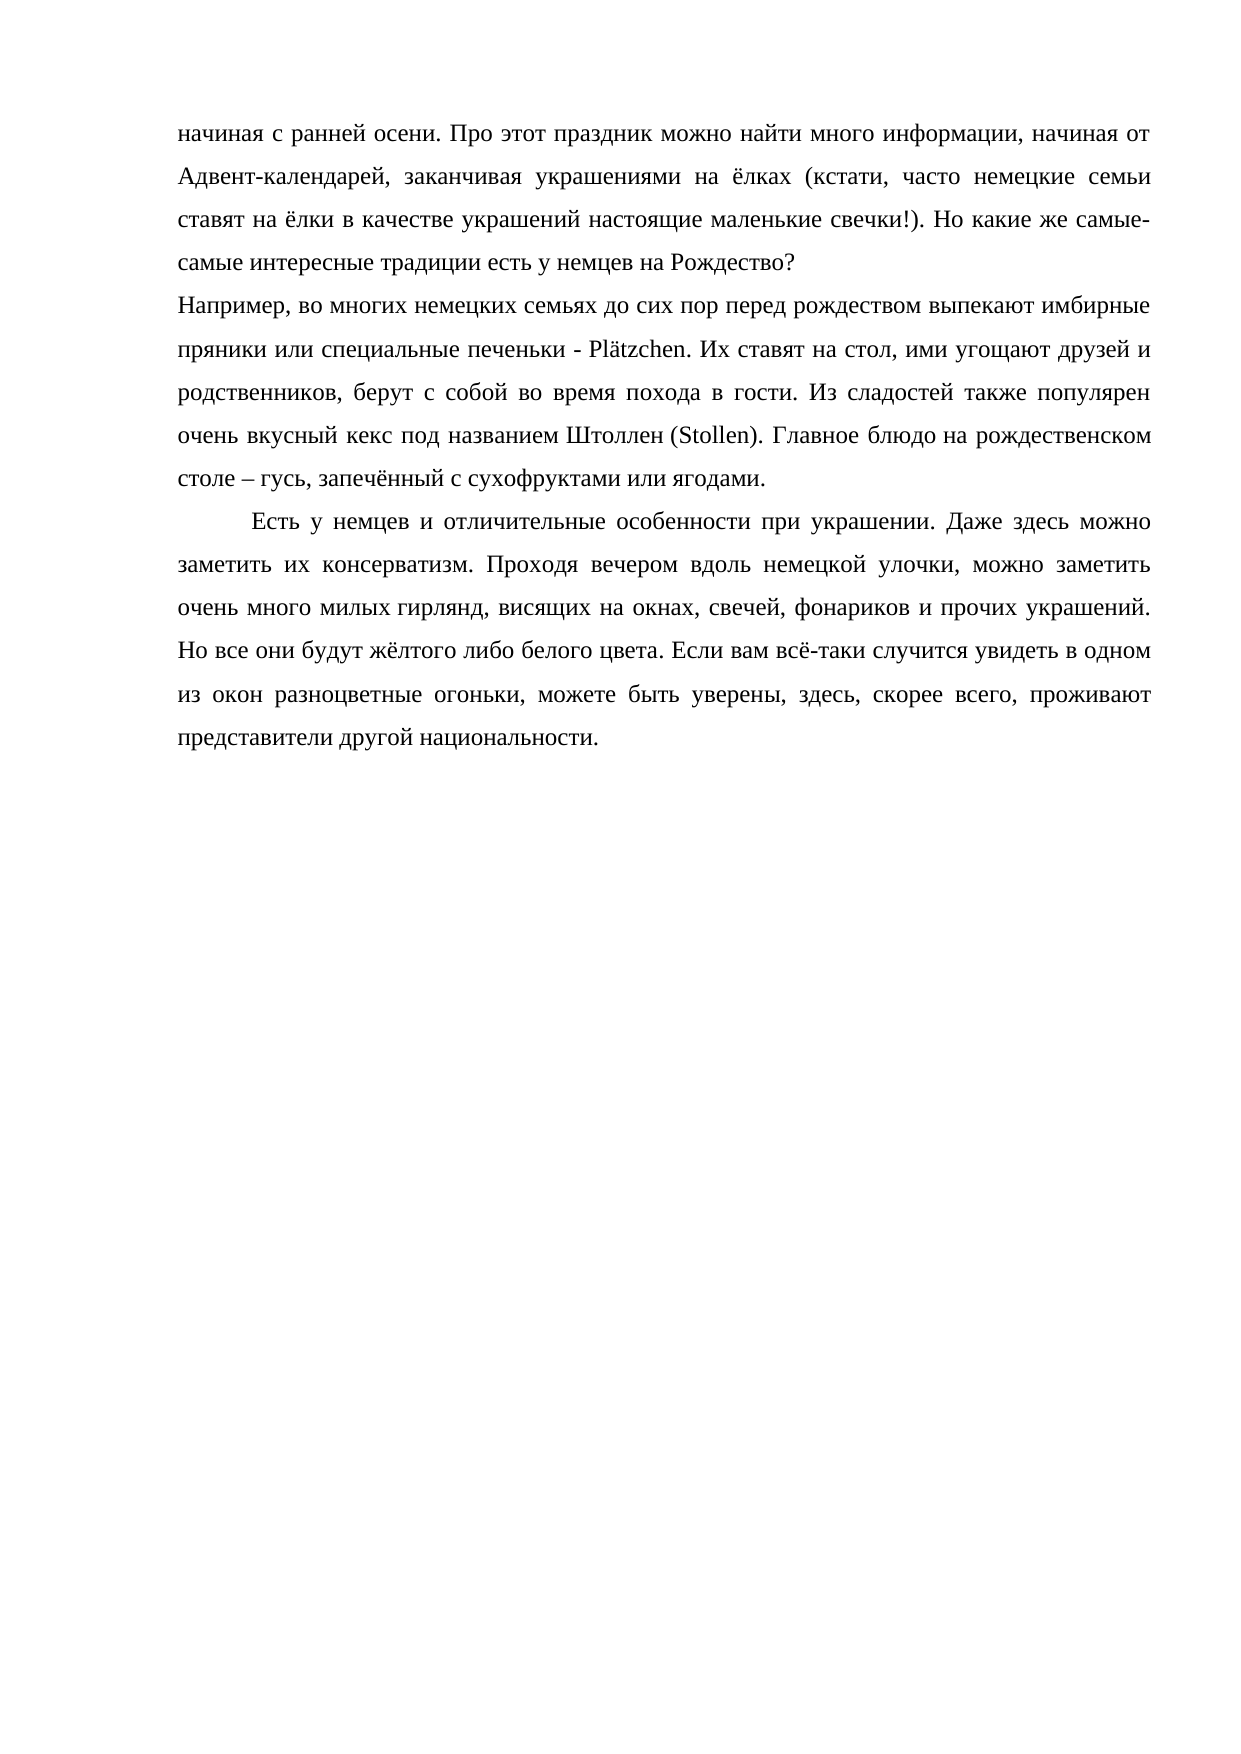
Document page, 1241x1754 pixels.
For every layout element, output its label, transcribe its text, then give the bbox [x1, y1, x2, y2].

text Есть у немцев и отличительные особенности при украшении. Даже здесь можно заметить их консерватизм. Проходя вечером вдоль немецкой улочки, можно заметить очень много милых гирлянд, висящих на окнах, свечей, фонариков и прочих украшений. Но все они будут жёлтого либо белого цвета. Если вам всё-таки случится увидеть в одном из окон разноцветные огоньки, можете быть уверены, здесь, скорее всего, проживают представители другой национальности. [177, 506, 1152, 751]
text Например, во многих немецких семьях до сих пор перед рождеством выпекают имбирные пряники или специальные печеньки - Plätzchen. Их ставят на стол, ими угощают друзей и родственников, берут с собой во время похода в гости. Из сладостей также популярен очень вкусный кекс под названием Штоллен (Stollen). Главное блюдо на рождественском столе – гусь, запечённый с сухофруктами или ягодами. [177, 291, 1152, 492]
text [177, 118, 1152, 276]
